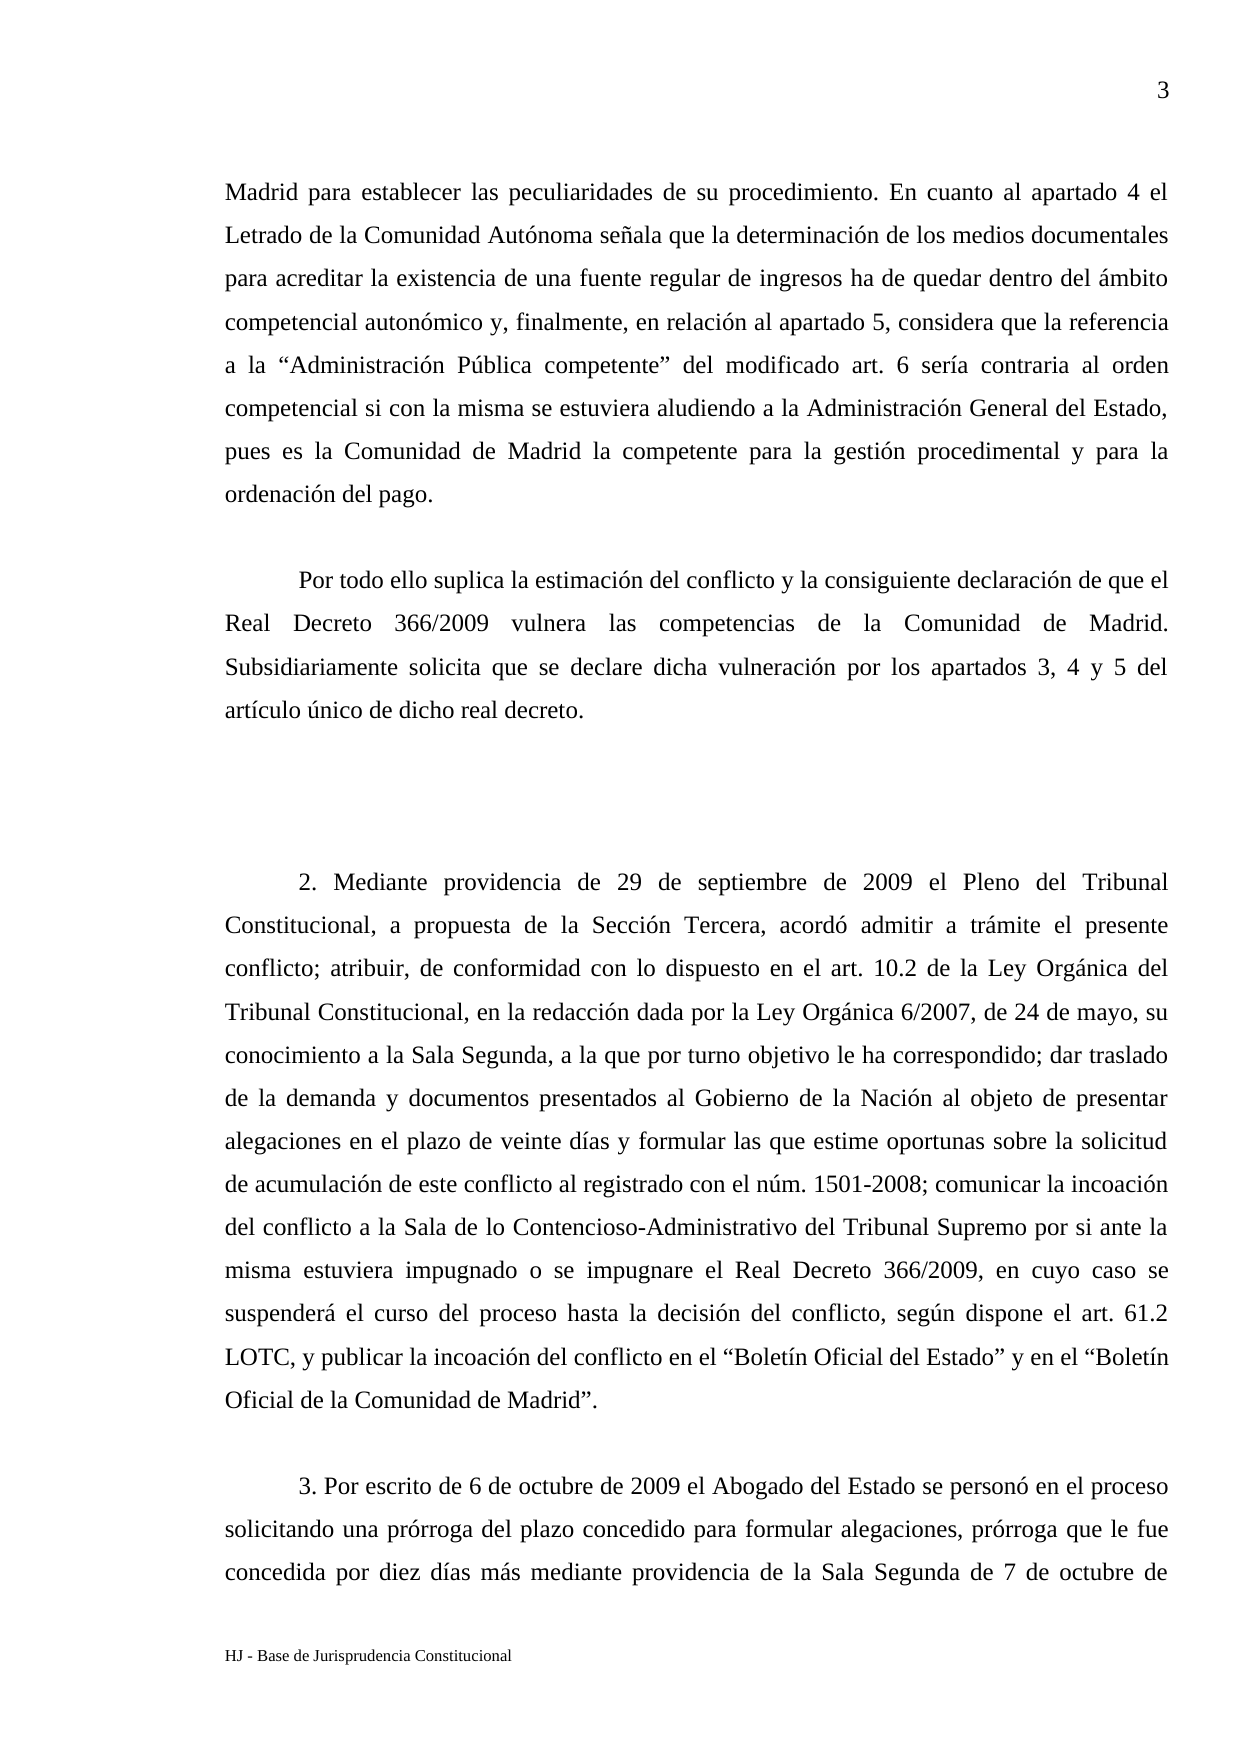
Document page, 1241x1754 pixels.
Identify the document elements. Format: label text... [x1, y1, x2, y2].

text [224, 177, 1169, 508]
text Por todo ello suplica la estimación del conflicto y la consiguiente declaración de que el Real Decreto 366/2009 vulnera las competencias de la Comunidad de Madrid. Subsidiariamente solicita que se declare dicha vulneración por los apartados 3, 4 y 5 del artículo único de dicho real decreto. [224, 565, 1169, 723]
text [224, 1471, 1169, 1586]
text 2. Mediante providencia de 29 de septiembre de 2009 el Pleno del Tribunal Constitucional, a propuesta de la Sección Tercera, acordó admitir a trámite el presente conflicto; atribuir, de conformidad con lo dispuesto en el art. 10.2 de la Ley Orgánica del Tribunal Constitucional, en la redacción dada por la Ley Orgánica 6/2007, de 24 de mayo, su conocimiento a la Sala Segunda, a la que por turno objetivo le ha correspondido; dar traslado de la demanda y documentos presentados al Gobierno de la Nación al objeto de presentar alegaciones en el plazo de veinte días y formular las que estime oportunas sobre la solicitud de acumulación de este conflicto al registrado con el núm. 1501-2008; comunicar la incoación del conflicto a la Sala de lo Contencioso-Administrativo del Tribunal Supremo por si ante la misma estuviera impugnado o se impugnare el Real Decreto 366/2009, en cuyo caso se suspenderá el curso del proceso hasta la decisión del conflicto, según dispone el art. 61.2 LOTC, y publicar la incoación del conflicto en el “Boletín Oficial del Estado” y en el “Boletín Oficial de la Comunidad de Madrid”. [224, 867, 1169, 1413]
